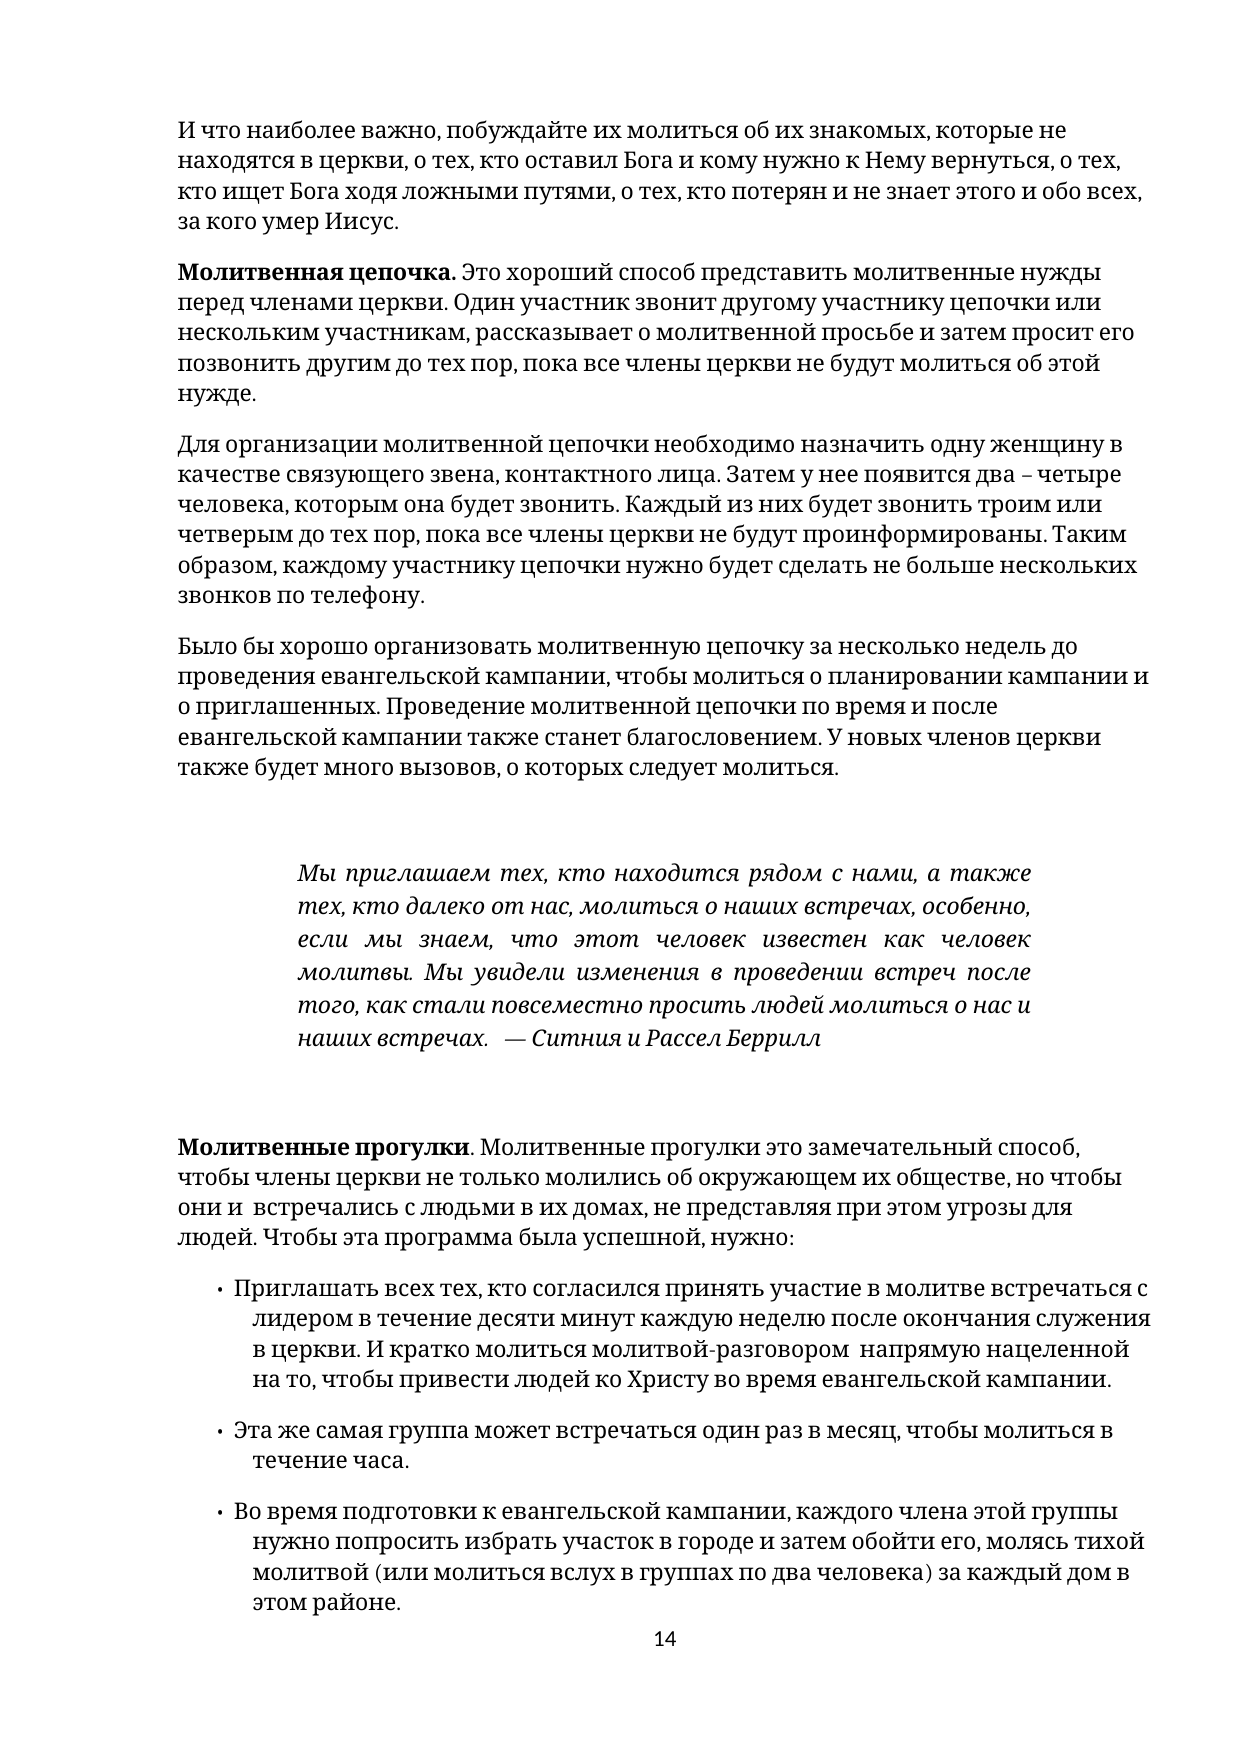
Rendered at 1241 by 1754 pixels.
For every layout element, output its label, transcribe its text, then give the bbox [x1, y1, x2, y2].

list Во время подготовки к евангельской кампании, каждого члена этой группы нужно попросить избрать участок в городе и затем обойти его, молясь тихой молитвой (или молиться вслух в группах по два человека) за каждый дом в этом районе. [215, 1499, 1152, 1616]
text Было бы хорошо организовать молитвенную цепочку за несколько недель до проведения евангельской кампании, чтобы молиться о планировании кампании и о приглашенных. Проведение молитвенной цепочки по время и после евангельской кампании также станет благословением. У новых членов церкви также будет много вызовов, о которых следует молиться. [177, 634, 1152, 781]
text Для организации молитвенной цепочки необходимо назначить одну женщину в качестве связующего звена, контактного лица. Затем у нее появится два – четыре человека, которым она будет звонить. Каждый из них будет звонить троим или четверым до тех пор, пока все члены церкви не будут проинформированы. Таким образом, каждому участнику цепочки нужно будет сделать не больше нескольких звонков по телефону. [177, 432, 1152, 609]
text Молитвенные прогулки. Молитвенные прогулки это замечательный способ, чтобы члены церкви не только молились об окружающем их обществе, но чтобы они и встречались с людьми в их домах, не представляя при этом угрозы для людей. Чтобы эта программа была успешной, нужно: [177, 1134, 1152, 1251]
list Эта же самая группа может встречаться один раз в месяц, чтобы молиться в течение часа. [215, 1418, 1152, 1474]
list Приглашать всех тех, кто согласился принять участие в молитве встречаться с лидером в течение десяти минут каждую неделю после окончания служения в церкви. И кратко молиться молитвой-разговором напрямую нацеленной на то, чтобы привести людей ко Христу во время евангельской кампании. [215, 1276, 1152, 1393]
text Молитвенная цепочка. Это хороший способ представить молитвенные нужды перед членами церкви. Один участник звонит другому участнику цепочки или нескольким участникам, рассказывает о молитвенной просьбе и затем просит его позвонить другим до тех пор, пока все члены церкви не будут молиться об этой нужде. [177, 260, 1152, 407]
text Мы приглашаем тех, кто находится рядом с нами, а также тех, кто далеко от нас, молиться о наших встречах, особенно, если мы знаем, что этот человек известен как человек молитвы. Мы увидели изменения в проведении встреч после того, как стали повсеместно просить людей молиться о нас и наших встречах. — Ситния и Рассел Беррилл [297, 861, 1032, 1052]
text И что наиболее важно, побуждайте их молиться об их знакомых, которые не находятся в церкви, о тех, кто оставил Бога и кому нужно к Нему вернуться, о тех, кто ищет Бога ходя ложными путями, о тех, кто потерян и не знает этого и обо всех, за кого умер Иисус. [177, 118, 1152, 235]
